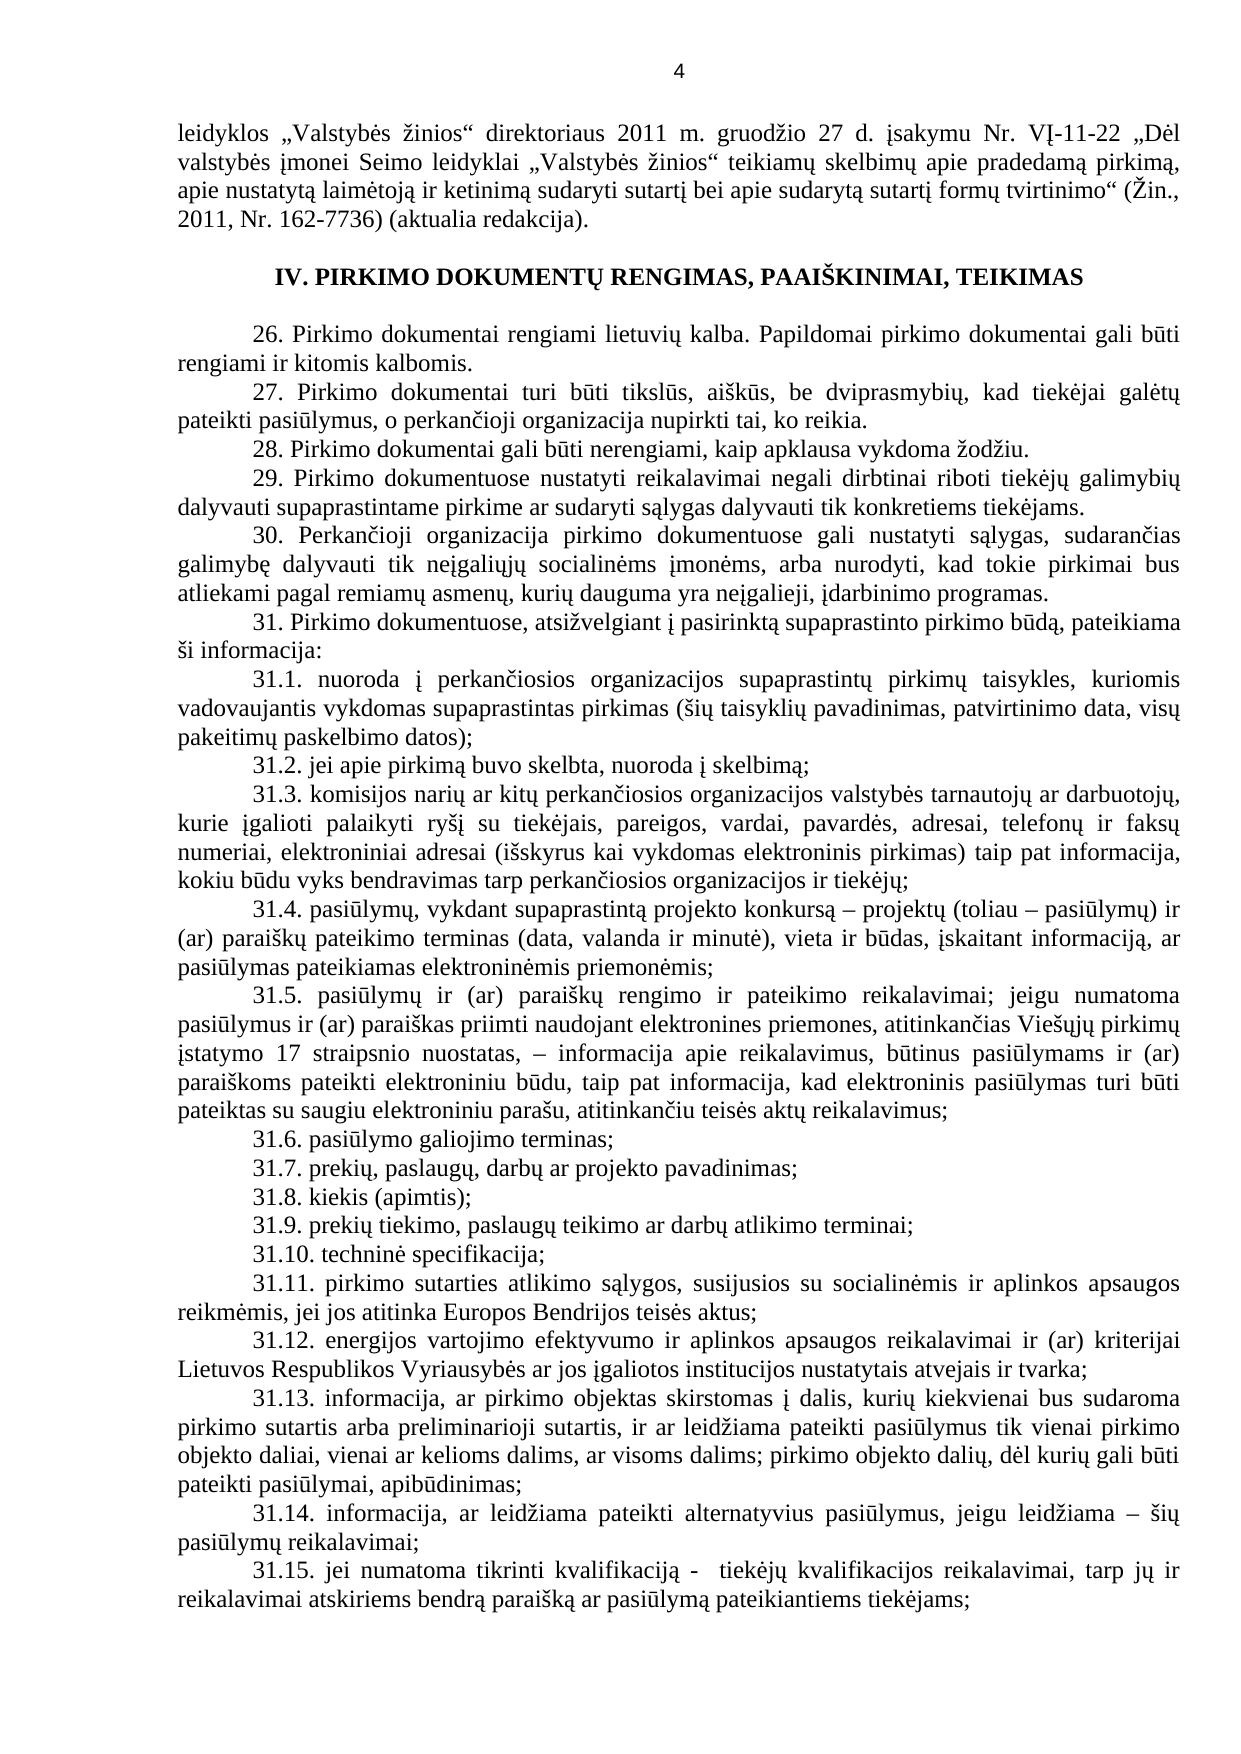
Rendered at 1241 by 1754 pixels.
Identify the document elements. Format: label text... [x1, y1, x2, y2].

text 30. Perkančioji organizacija pirkimo dokumentuose gali nustatyti sąlygas, sudarančias galimybę dalyvauti tik neįgaliųjų socialinėms įmonėms, arba nurodyti, kad tokie pirkimai bus atliekami pagal remiamų asmenų, kurių dauguma yra neįgalieji, įdarbinimo programas. [177, 521, 1181, 607]
text 31.1. nuoroda į perkančiosios organizacijos supaprastintų pirkimų taisykles, kuriomis vadovaujantis vykdomas supaprastintas pirkimas (šių taisyklių pavadinimas, patvirtinimo data, visų pakeitimų paskelbimo datos); [177, 664, 1181, 751]
text 31.14. informacija, ar leidžiama pateikti alternatyvius pasiūlymus, jeigu leidžiama – šių pasiūlymų reikalavimai; [177, 1498, 1181, 1556]
text 31.4. pasiūlymų, vykdant supaprastintą projekto konkursą – projektų (toliau – pasiūlymų) ir (ar) paraiškų pateikimo terminas (data, valanda ir minutė), vieta ir būdas, įskaitant informaciją, ar pasiūlymas pateikiamas elektroninėmis priemonėmis; [177, 894, 1181, 981]
text 31.2. jei apie pirkimą buvo skelbta, nuoroda į skelbimą; [177, 751, 1181, 779]
text 31.11. pirkimo sutarties atlikimo sąlygos, susijusios su socialinėmis ir aplinkos apsaugos reikmėmis, jei jos atitinka Europos Bendrijos teisės aktus; [177, 1268, 1181, 1326]
text 29. Pirkimo dokumentuose nustatyti reikalavimai negali dirbtinai riboti tiekėjų galimybių dalyvauti supaprastintame pirkime ar sudaryti sąlygas dalyvauti tik konkretiems tiekėjams. [177, 463, 1181, 521]
text 31.13. informacija, ar pirkimo objektas skirstomas į dalis, kurių kiekvienai bus sudaroma pirkimo sutartis arba preliminarioji sutartis, ir ar leidžiama pateikti pasiūlymus tik vienai pirkimo objekto daliai, vienai ar kelioms dalims, ar visoms dalims; pirkimo objekto dalių, dėl kurių gali būti pateikti pasiūlymai, apibūdinimas; [177, 1383, 1181, 1498]
text 31.12. energijos vartojimo efektyvumo ir aplinkos apsaugos reikalavimai ir (ar) kriterijai Lietuvos Respublikos Vyriausybės ar jos įgaliotos institucijos nustatytais atvejais ir tvarka; [177, 1326, 1181, 1383]
text 31.8. kiekis (apimtis); [177, 1182, 1181, 1211]
text 31. Pirkimo dokumentuose, atsižvelgiant į pasirinktą supaprastinto pirkimo būdą, pateikiama ši informacija: [177, 607, 1181, 664]
text 31.7. prekių, paslaugų, darbų ar projekto pavadinimas; [177, 1153, 1181, 1182]
text 31.15. jei numatoma tikrinti kvalifikaciją - tiekėjų kvalifikacijos reikalavimai, tarp jų ir reikalavimai atskiriems bendrą paraišką ar pasiūlymą pateikiantiems tiekėjams; [177, 1556, 1181, 1613]
text IV. PIRKIMO DOKUMENTŲ RENGIMAS, PAAIŠKINIMAI, TEIKIMAS [177, 262, 1181, 291]
text 26. Pirkimo dokumentai rengiami lietuvių kalba. Papildomai pirkimo dokumentai gali būti rengiami ir kitomis kalbomis. [177, 319, 1181, 377]
text 31.3. komisijos narių ar kitų perkančiosios organizacijos valstybės tarnautojų ar darbuotojų, kurie įgalioti palaikyti ryšį su tiekėjais, pareigos, vardai, pavardės, adresai, telefonų ir faksų numeriai, elektroniniai adresai (išskyrus kai vykdomas elektroninis pirkimas) taip pat informacija, kokiu būdu vyks bendravimas tarp perkančiosios organizacijos ir tiekėjų; [177, 779, 1181, 894]
text 31.9. prekių tiekimo, paslaugų teikimo ar darbų atlikimo terminai; [177, 1211, 1181, 1239]
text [177, 118, 1181, 233]
text 28. Pirkimo dokumentai gali būti nerengiami, kaip apklausa vykdoma žodžiu. [177, 434, 1181, 463]
text 27. Pirkimo dokumentai turi būti tikslūs, aiškūs, be dviprasmybių, kad tiekėjai galėtų pateikti pasiūlymus, o perkančioji organizacija nupirkti tai, ko reikia. [177, 377, 1181, 434]
text 31.10. techninė specifikacija; [177, 1239, 1181, 1268]
text 31.5. pasiūlymų ir (ar) paraiškų rengimo ir pateikimo reikalavimai; jeigu numatoma pasiūlymus ir (ar) paraiškas priimti naudojant elektronines priemones, atitinkančias Viešųjų pirkimų įstatymo 17 straipsnio nuostatas, – informacija apie reikalavimus, būtinus pasiūlymams ir (ar) paraiškoms pateikti elektroniniu būdu, taip pat informacija, kad elektroninis pasiūlymas turi būti pateiktas su saugiu elektroniniu parašu, atitinkančiu teisės aktų reikalavimus; [177, 981, 1181, 1124]
text 31.6. pasiūlymo galiojimo terminas; [177, 1124, 1181, 1153]
